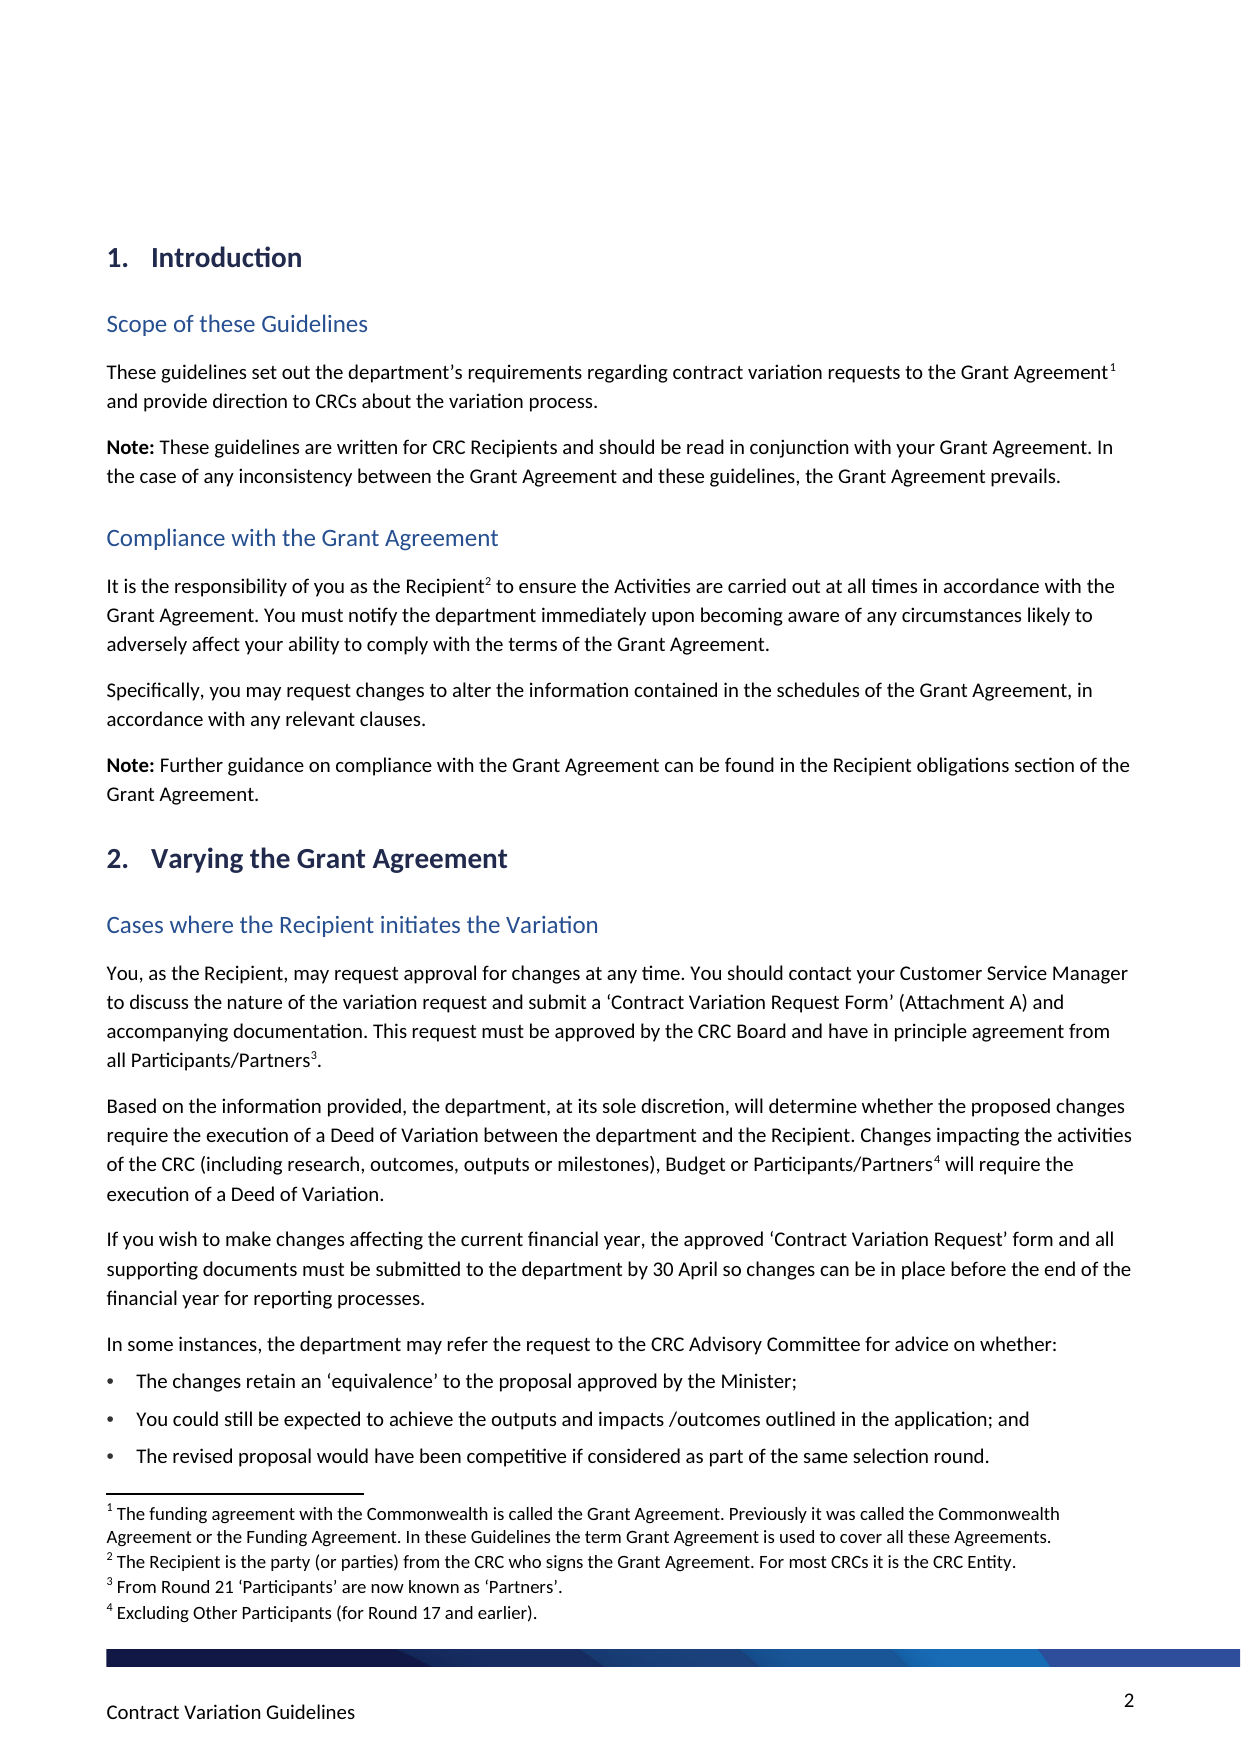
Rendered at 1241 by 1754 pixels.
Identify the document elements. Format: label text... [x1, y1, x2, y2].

text In some instances, the department may refer the request to the CRC Advisory Committee for advice on whether: [106, 1327, 1134, 1356]
text You, as the Recipient, may request approval for changes at any time. You should contact your Customer Service Manager to discuss the nature of the variation request and submit a ‘Contract Variation Request Form’ (Attachment A) and accompanying documentation. This request must be approved by the CRC Board and have in principle agreement from all Participants/Partners. [106, 956, 1134, 1073]
picture [106, 1649, 1241, 1667]
subtitle Scope of these Guidelines [106, 308, 1134, 339]
text If you wish to make changes affecting the current financial year, the approved ‘Contract Variation Request’ form and all supporting documents must be submitted to the department by 30 April so changes can be in place before the end of the financial year for reporting processes. [106, 1223, 1134, 1310]
text Specifically, you may request changes to alter the information contained in the schedules of the Grant Agreement, in accordance with any relevant clauses. [106, 673, 1134, 732]
text Based on the information provided, the department, at its sole discretion, will determine whether the proposed changes require the execution of a Deed of Variation between the department and the Recipient. Changes impacting the activities of the CRC (including research, outcomes, outputs or milestones), Budget or Participants/Partners will require the execution of a Deed of Variation. [106, 1089, 1134, 1206]
text Note: These guidelines are written for CRC Recipients and should be read in conjunction with your Grant Agreement. In the case of any inconsistency between the Grant Agreement and these guidelines, the Grant Agreement prevails. [106, 430, 1134, 489]
text Note: Further guidance on compliance with the Grant Agreement can be found in the Recipient obligations section of the Grant Agreement. [106, 748, 1134, 807]
text It is the responsibility of you as the Recipient to ensure the Activities are carried out at all times in accordance with the Grant Agreement. You must notify the department immediately upon becoming aware of any circumstances likely to adversely affect your ability to comply with the terms of the Grant Agreement. [106, 569, 1134, 657]
subtitle Varying the Grant Agreement [106, 840, 1134, 876]
subtitle Introduction [106, 239, 1134, 275]
text The changes retain an ‘equivalence’ to the proposal approved by the Minister; [106, 1364, 1134, 1394]
subtitle Compliance with the Grant Agreement [106, 522, 1134, 553]
subtitle Cases where the Recipient initiates the Variation [106, 909, 1134, 939]
text The revised proposal would have been competitive if considered as part of the same selection round. [106, 1439, 1134, 1469]
text These guidelines set out the department’s requirements regarding contract variation requests to the Grant Agreement and provide direction to CRCs about the variation process. [106, 355, 1134, 414]
text You could still be expected to achieve the outputs and impacts /outcomes outlined in the application; and [106, 1402, 1134, 1431]
